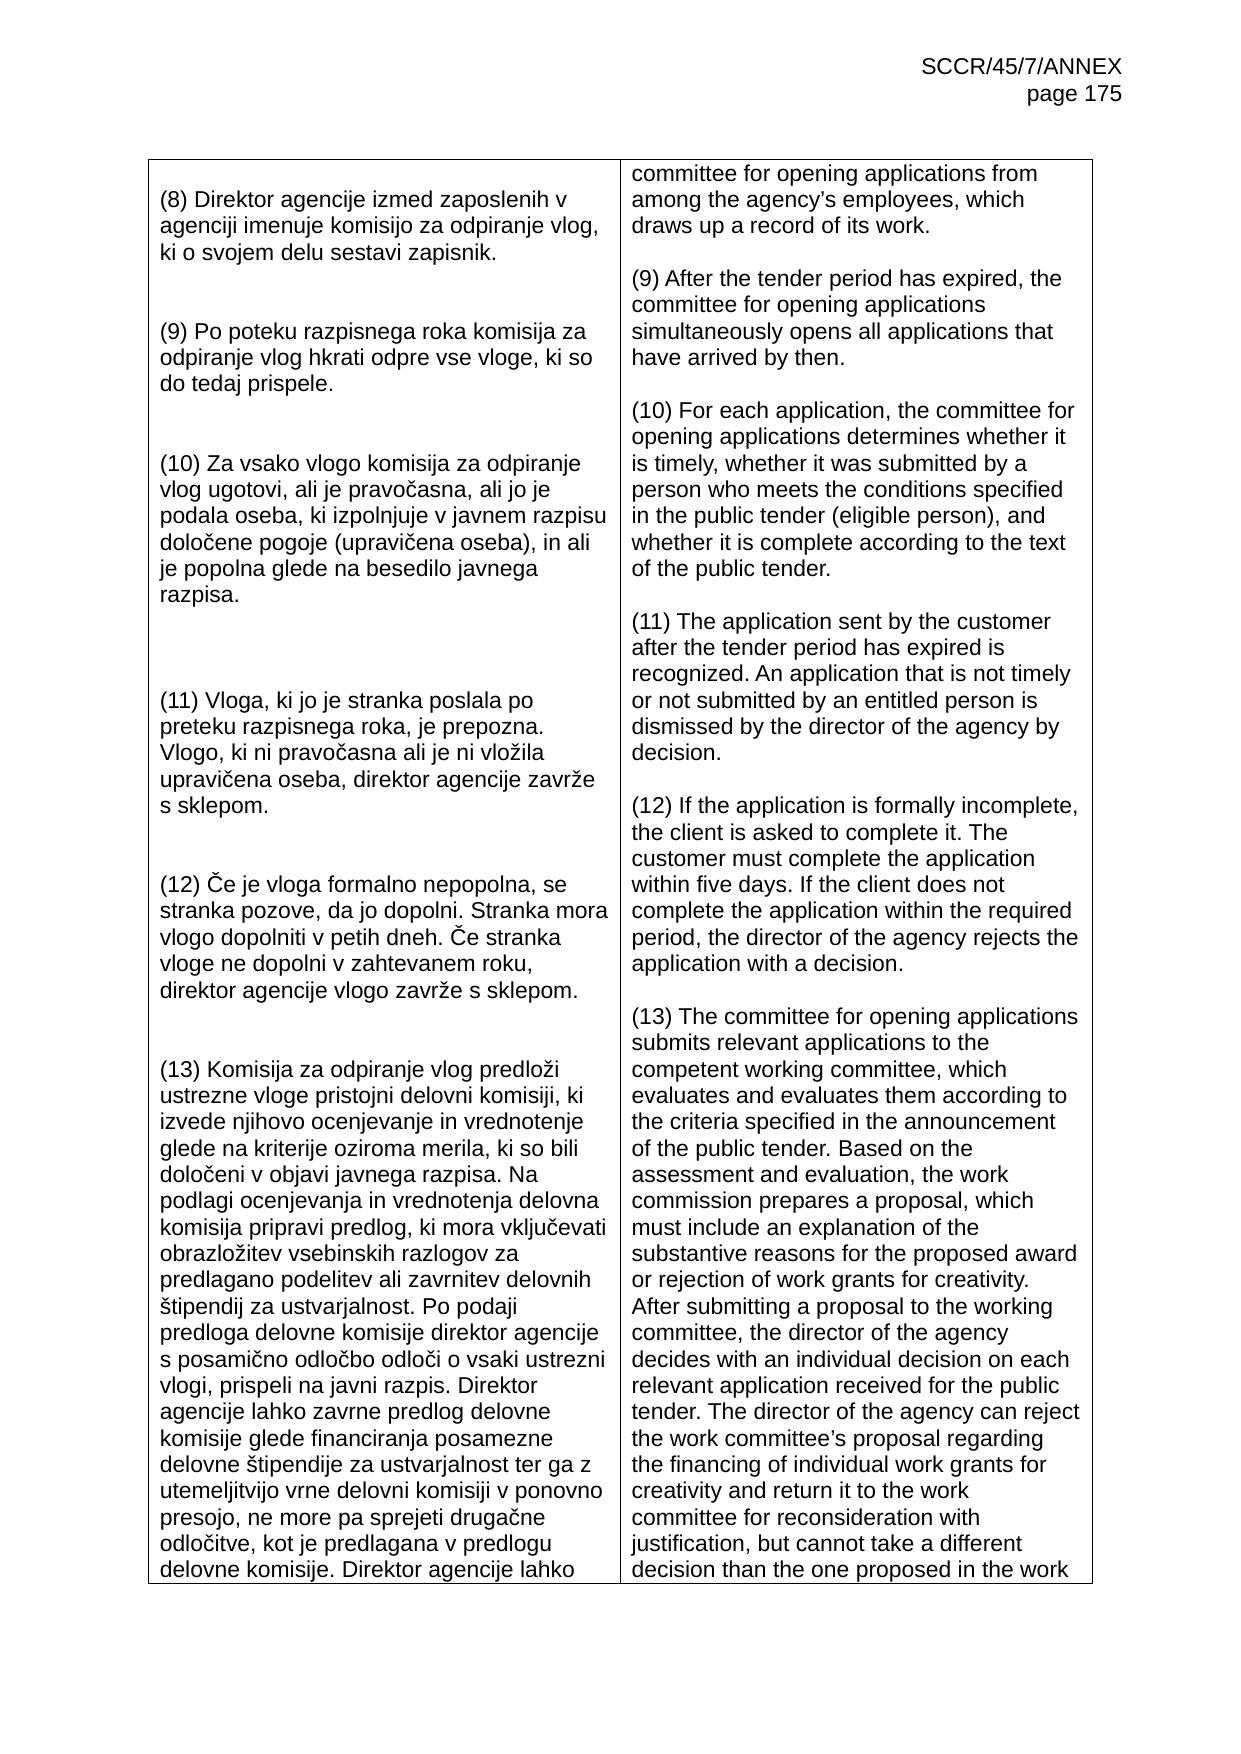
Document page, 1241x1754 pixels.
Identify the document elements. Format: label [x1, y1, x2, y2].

table_cell [149, 160, 620, 1583]
table_cell [621, 160, 1092, 1583]
